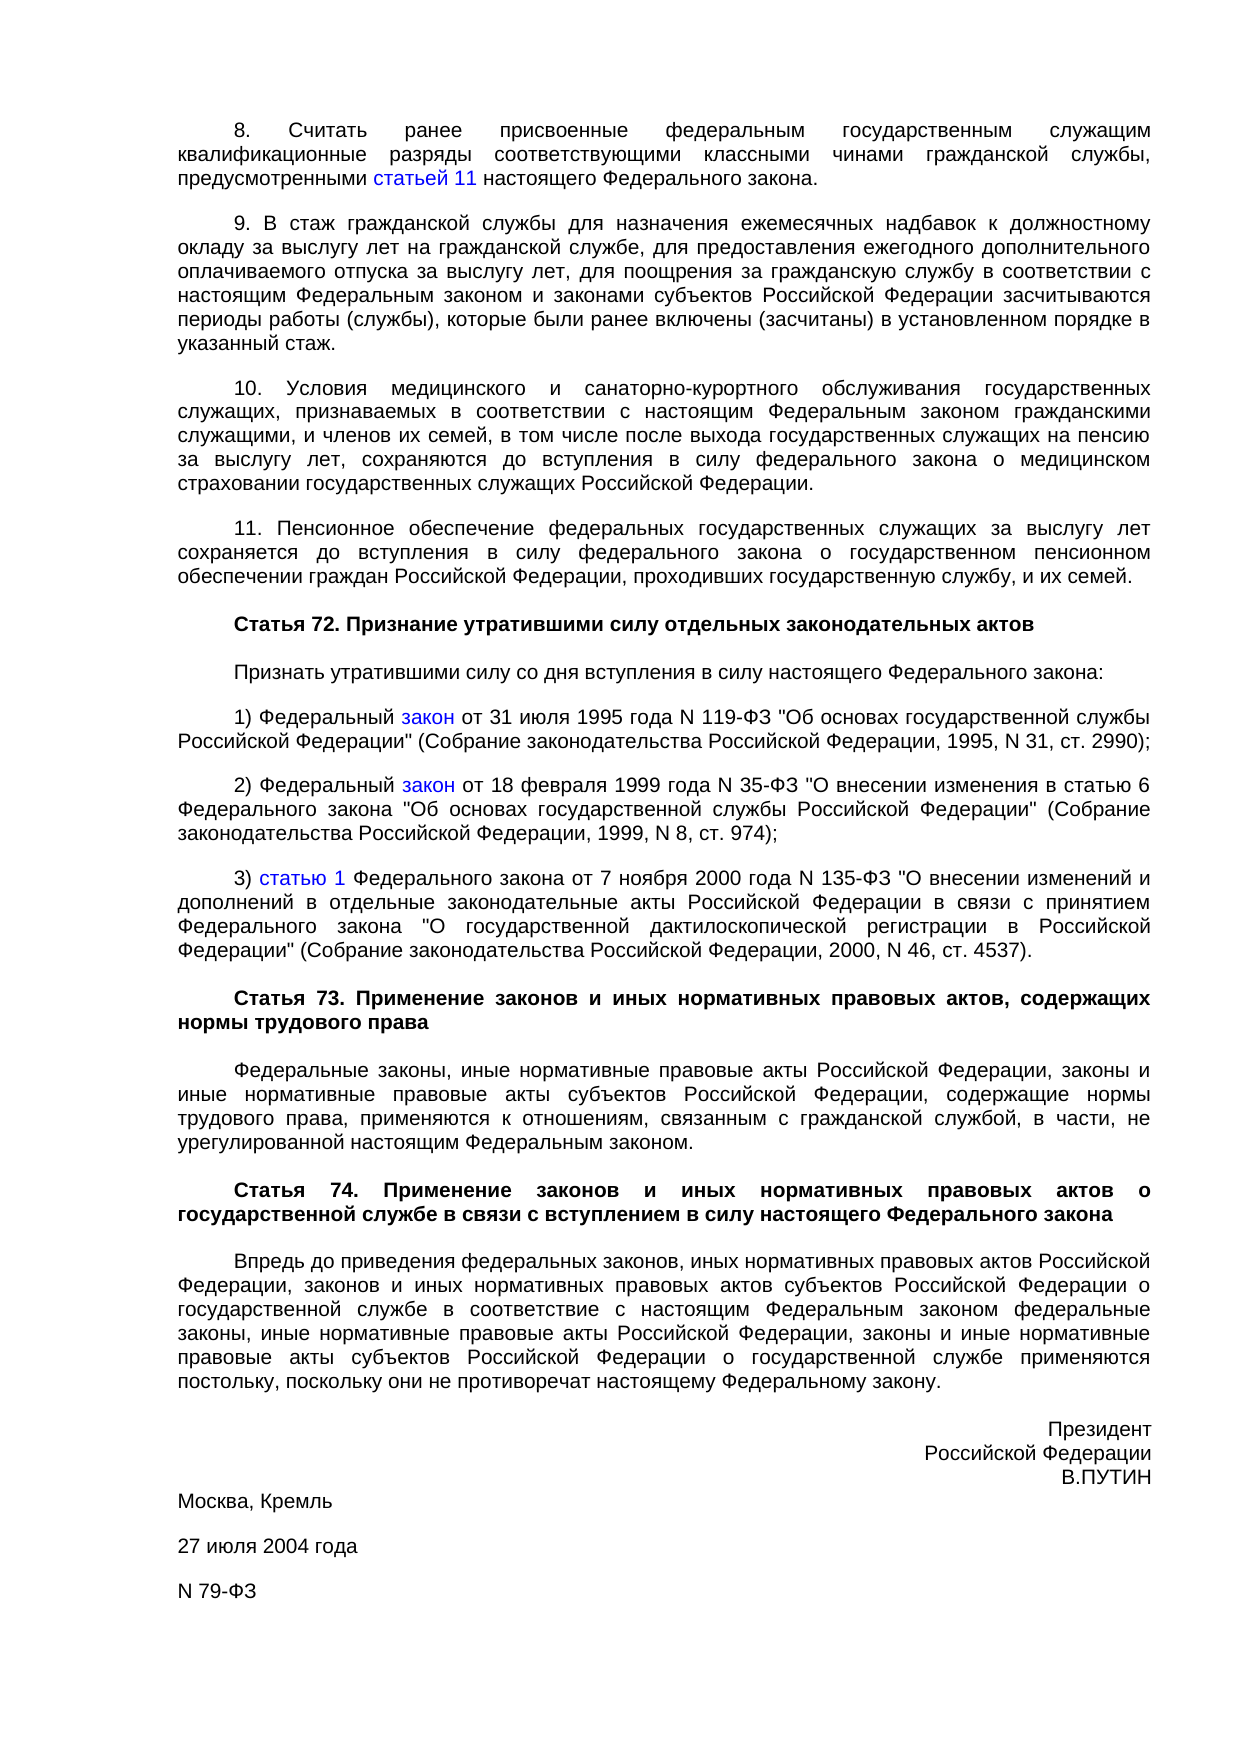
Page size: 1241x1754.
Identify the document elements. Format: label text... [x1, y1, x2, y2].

text 10. Условия медицинского и санаторно-курортного обслуживания государственных служащих, признаваемых в соответствии с настоящим Федеральным законом гражданскими служащими, и членов их семей, в том числе после выхода государственных служащих на пенсию за выслугу лет, сохраняются до вступления в силу федерального закона о медицинском страховании государственных служащих Российской Федерации. [177, 375, 1152, 495]
text Российской Федерации [177, 1441, 1152, 1465]
text В.ПУТИН [177, 1465, 1152, 1489]
text 9. В стаж гражданской службы для назначения ежемесячных надбавок к должностному окладу за выслугу лет на гражданской службе, для предоставления ежегодного дополнительного оплачиваемого отпуска за выслугу лет, для поощрения за гражданскую службу в соответствии с настоящим Федеральным законом и законами субъектов Российской Федерации засчитываются периоды работы (службы), которые были ранее включены (засчитаны) в установленном порядке в указанный стаж. [177, 211, 1152, 354]
text 11. Пенсионное обеспечение федеральных государственных служащих за выслугу лет сохраняется до вступления в силу федерального закона о государственном пенсионном обеспечении граждан Российской Федерации, проходивших государственную службу, и их семей. [177, 516, 1152, 588]
text Москва, Кремль [177, 1489, 1152, 1513]
text 8. Считать ранее присвоенные федеральным государственным служащим квалификационные разряды соответствующими классными чинами гражданской службы, предусмотренными статьей 11 настоящего Федерального закона. [177, 118, 1152, 190]
text Президент [177, 1417, 1152, 1441]
title Статья 72. Признание утратившими силу отдельных законодательных актов [177, 612, 1152, 636]
text Федеральные законы, иные нормативные правовые акты Российской Федерации, законы и иные нормативные правовые акты субъектов Российской Федерации, содержащие нормы трудового права, применяются к отношениям, связанным с гражданской службой, в части, не урегулированной настоящим Федеральным законом. [177, 1058, 1152, 1153]
text 3) статью 1 Федерального закона от 7 ноября 2000 года N 135-ФЗ "О внесении изменений и дополнений в отдельные законодательные акты Российской Федерации в связи с принятием Федерального закона "О государственной дактилоскопической регистрации в Российской Федерации" (Собрание законодательства Российской Федерации, 2000, N 46, ст. 4537). [177, 866, 1152, 962]
title Статья 74. Применение законов и иных нормативных правовых актов о государственной службе в связи с вступлением в силу настоящего Федерального закона [177, 1177, 1152, 1225]
text 27 июля 2004 года [177, 1534, 1152, 1558]
title Статья 73. Применение законов и иных нормативных правовых актов, содержащих нормы трудового права [177, 986, 1152, 1034]
text Признать утратившими силу со дня вступления в силу настоящего Федерального закона: [177, 660, 1152, 684]
text 1) Федеральный закон от 31 июля 1995 года N 119-ФЗ "Об основах государственной службы Российской Федерации" (Собрание законодательства Российской Федерации, 1995, N 31, ст. 2990); [177, 704, 1152, 752]
text Впредь до приведения федеральных законов, иных нормативных правовых актов Российской Федерации, законов и иных нормативных правовых актов субъектов Российской Федерации о государственной службе в соответствие с настоящим Федеральным законом федеральные законы, иные нормативные правовые акты Российской Федерации, законы и иные нормативные правовые акты субъектов Российской Федерации о государственной службе применяются постольку, поскольку они не противоречат настоящему Федеральному закону. [177, 1249, 1152, 1393]
text N 79-ФЗ [177, 1578, 1152, 1602]
text 2) Федеральный закон от 18 февраля 1999 года N 35-ФЗ "О внесении изменения в статью 6 Федерального закона "Об основах государственной службы Российской Федерации" (Собрание законодательства Российской Федерации, 1999, N 8, ст. 974); [177, 773, 1152, 845]
